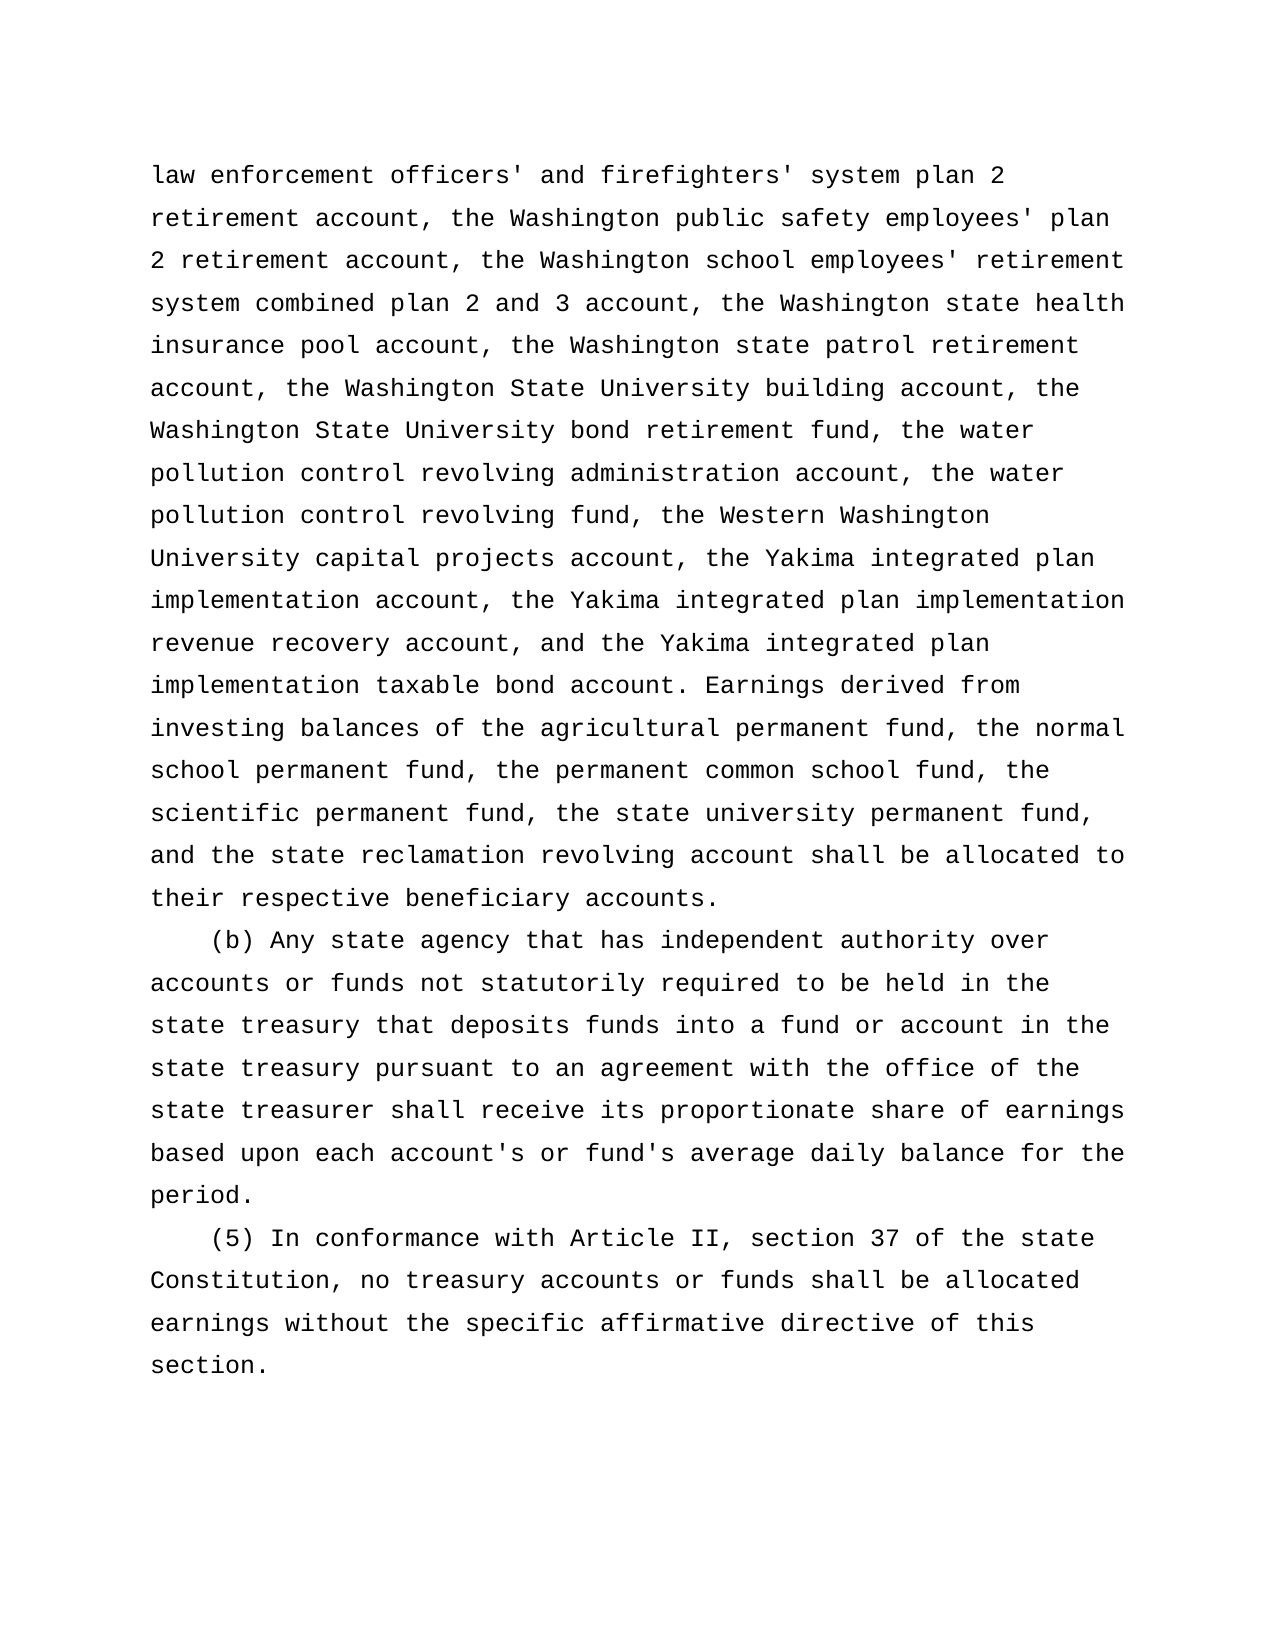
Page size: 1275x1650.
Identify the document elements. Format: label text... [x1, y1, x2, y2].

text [150, 150, 1125, 915]
text (5) In conformance with Article II, section 37 of the state Constitution, no treasury accounts or funds shall be allocated earnings without the specific affirmative directive of this section. [150, 1212, 1125, 1382]
text (b) Any state agency that has independent authority over accounts or funds not statutorily required to be held in the state treasury that deposits funds into a fund or account in the state treasury pursuant to an agreement with the office of the state treasurer shall receive its proportionate share of earnings based upon each account's or fund's average daily balance for the period. [150, 915, 1125, 1212]
